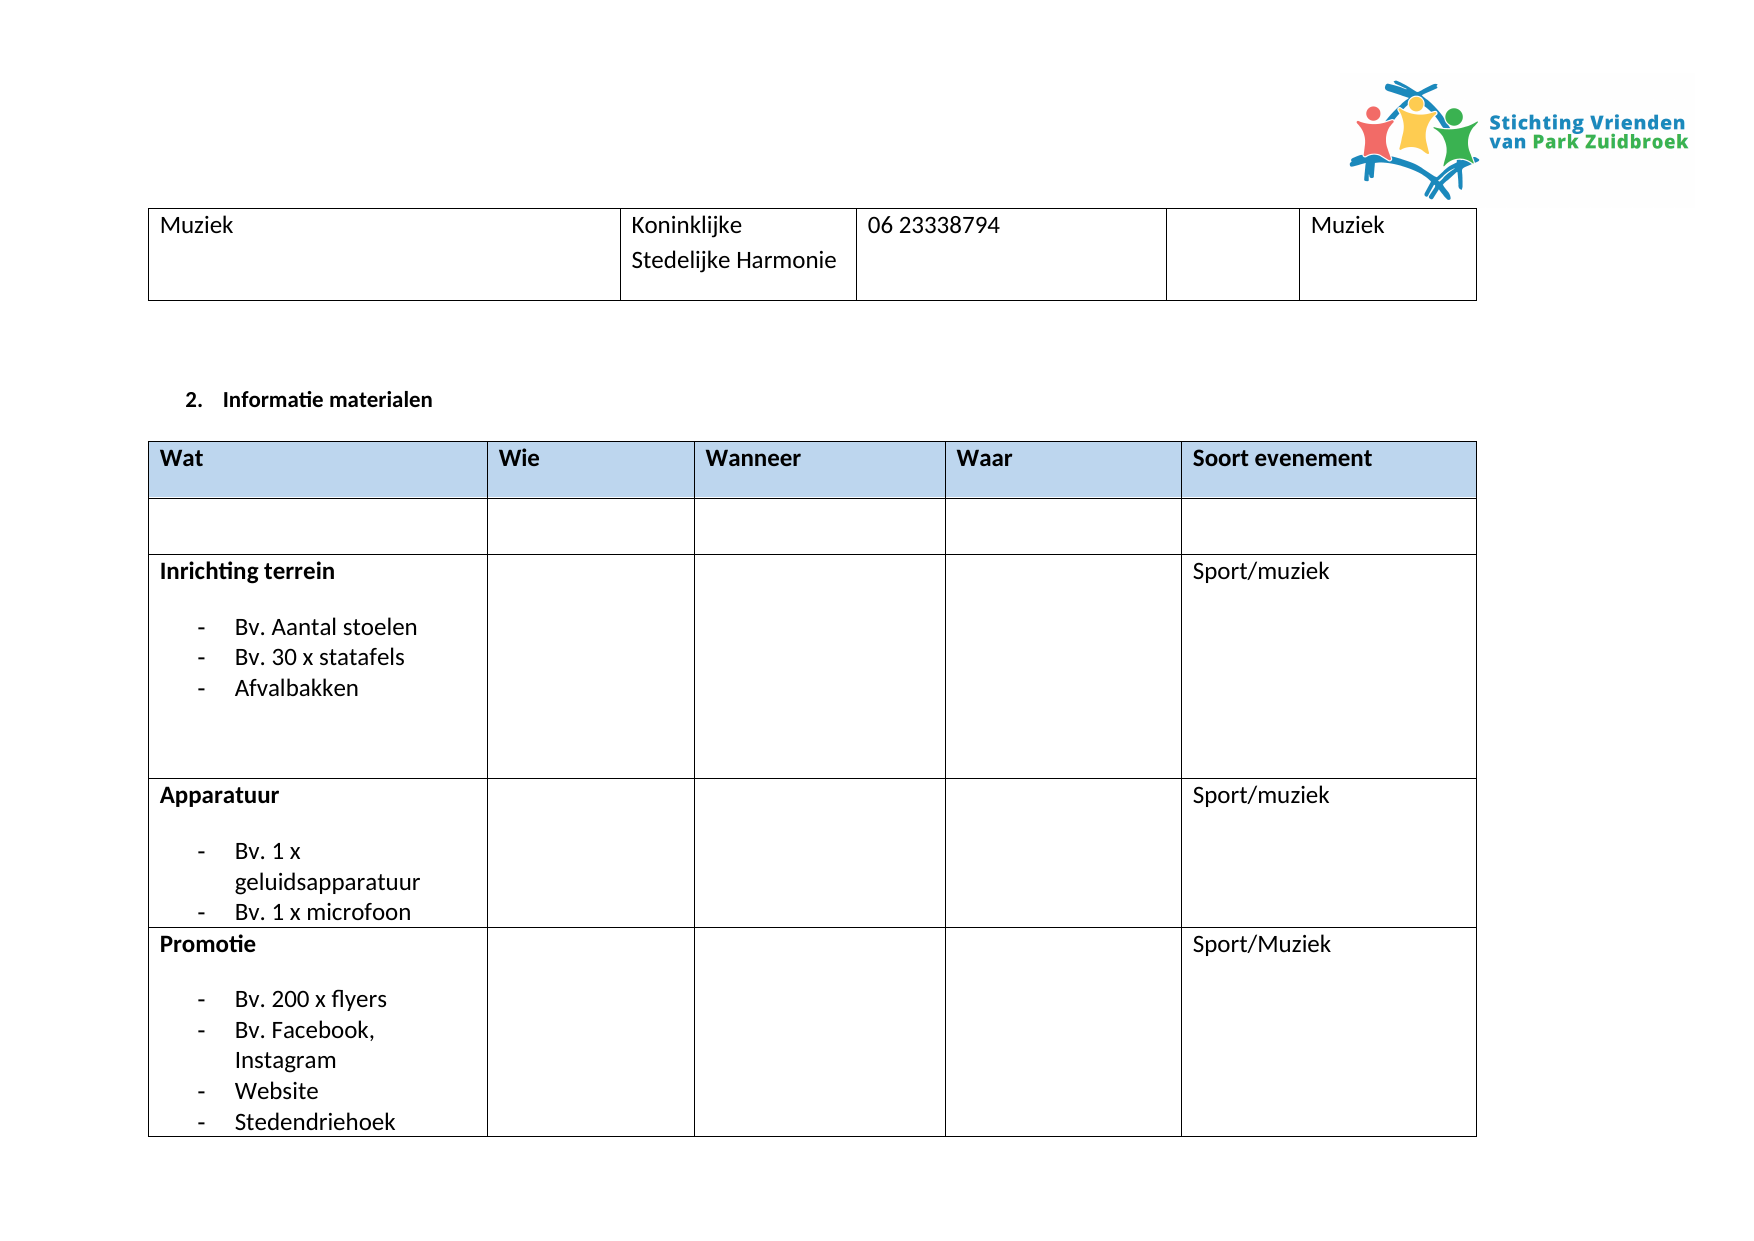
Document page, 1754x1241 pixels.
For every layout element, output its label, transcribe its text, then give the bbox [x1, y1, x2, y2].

picture [1339, 73, 1695, 208]
list Informatie materialen [185, 385, 1695, 413]
table_cell Apparatuur Bv. 1 x geluidsapparatuur Bv. 1 x microfoon [149, 779, 487, 927]
table_cell [488, 499, 694, 554]
table_cell [488, 779, 694, 927]
table_cell [695, 555, 945, 778]
table_cell Muziek [1300, 209, 1476, 300]
table_cell [946, 779, 1181, 927]
table_cell Sport/muziek [1182, 779, 1476, 927]
table_cell Inrichting terrein Bv. Aantal stoelen Bv. 30 x statafels Afvalbakken [149, 555, 487, 778]
table_cell 06 23338794 [857, 209, 1166, 300]
table_cell [695, 779, 945, 927]
table_cell [488, 928, 694, 1136]
table_cell [946, 928, 1181, 1136]
table_header Wie [488, 442, 694, 497]
table_cell Koninklijke Stedelijke Harmonie [621, 209, 856, 300]
table_cell [695, 499, 945, 554]
table_cell [946, 555, 1181, 778]
table_cell [149, 499, 487, 554]
table_cell [946, 499, 1181, 554]
table_cell Muziek [149, 209, 620, 300]
table_header Wat [149, 442, 487, 497]
table_cell Sport/Muziek [1182, 928, 1476, 1136]
table_cell [488, 555, 694, 778]
table_header Waar [946, 442, 1181, 497]
table_cell [1167, 209, 1299, 300]
table_cell Promotie Bv. 200 x flyers Bv. Facebook, Instagram Website Stedendriehoek [149, 928, 487, 1136]
table_cell [695, 928, 945, 1136]
table_header Wanneer [695, 442, 945, 497]
table_cell [1182, 499, 1476, 554]
table_header Soort evenement [1182, 442, 1476, 497]
table_cell Sport/muziek [1182, 555, 1476, 778]
